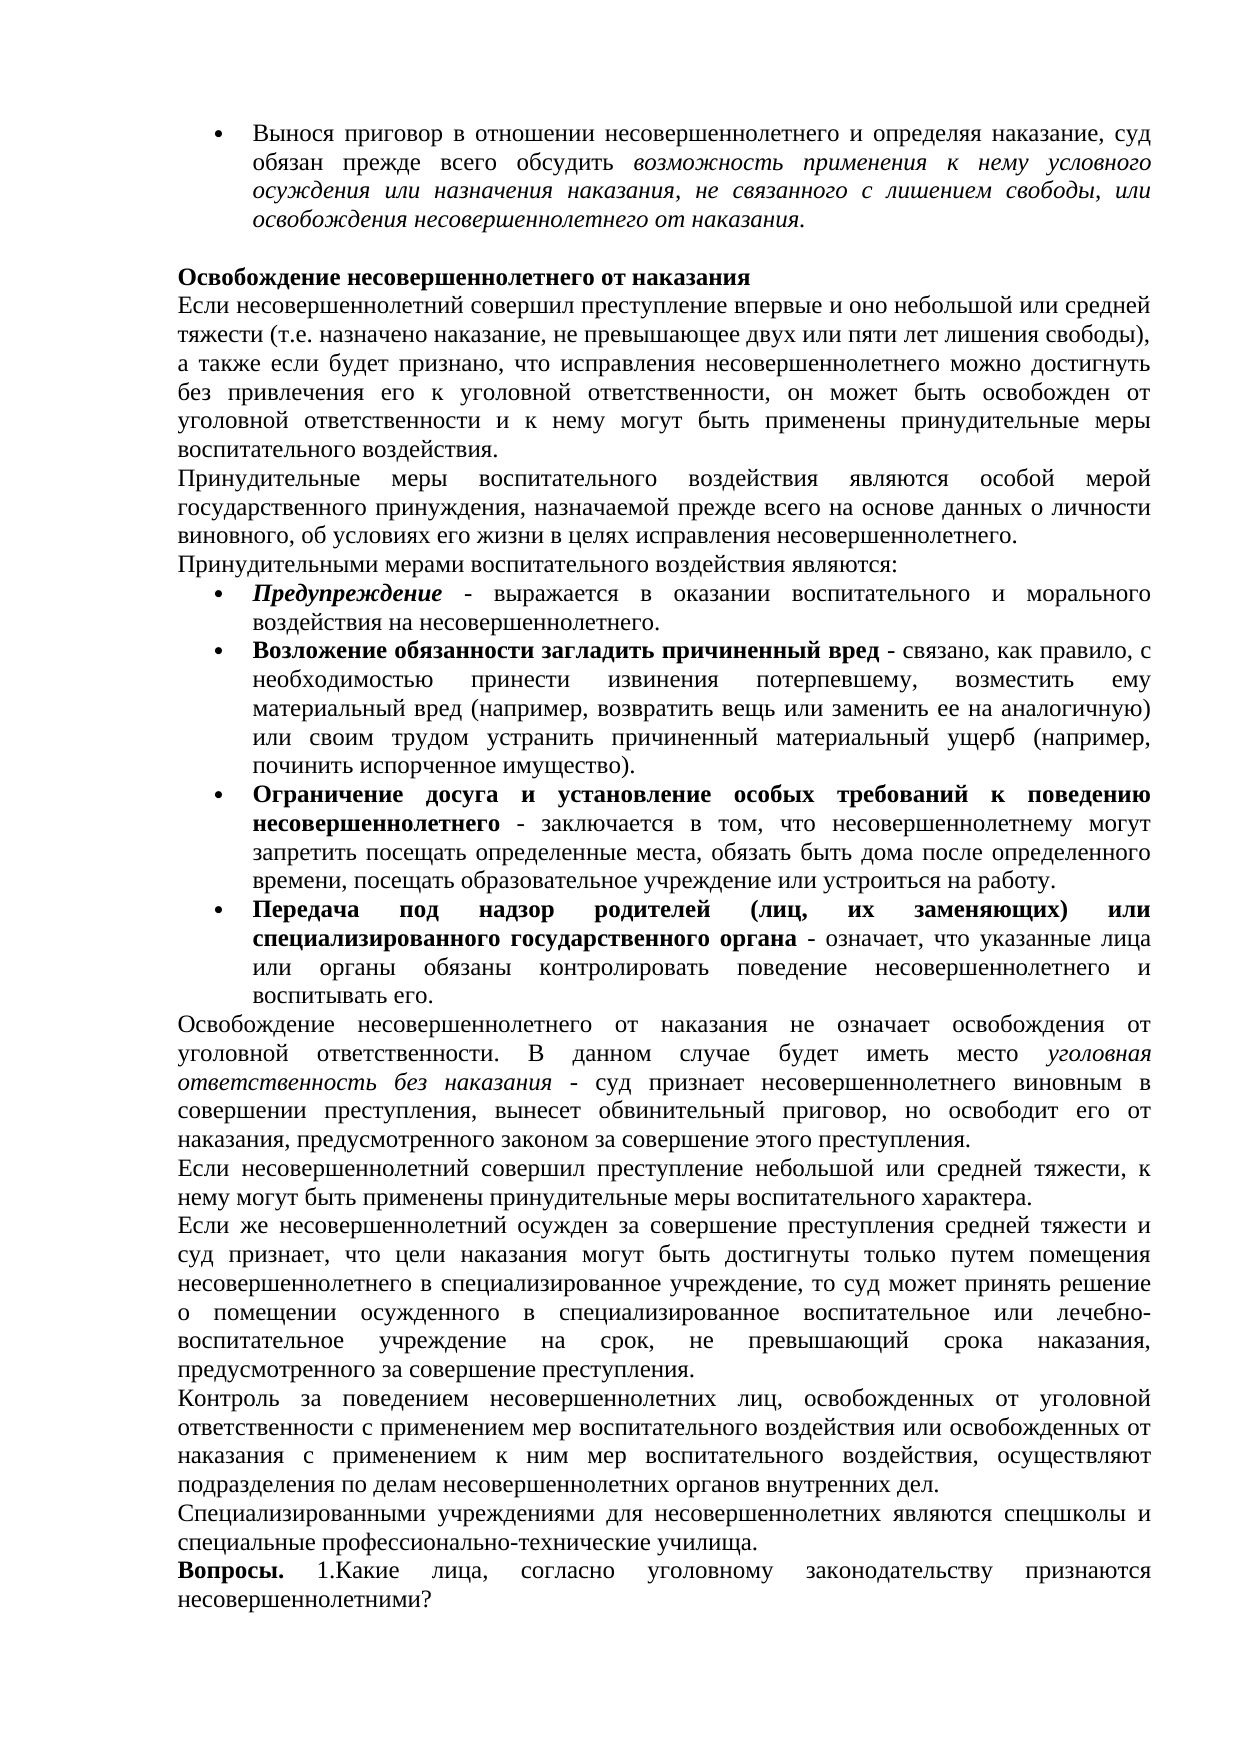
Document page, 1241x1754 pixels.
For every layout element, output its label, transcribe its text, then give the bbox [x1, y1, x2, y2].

text Специализированными учреждениями для несовершеннолетних являются спецшколы и специальные профессионально-технические училища. [177, 1498, 1152, 1556]
text Контроль за поведением несовершеннолетних лиц, освобожденных от уголовной ответственности с применением мер воспитательного воздействия или освобожденных от наказания с применением к ним мер воспитательного воздействия, осуществляют подразделения по делам несовершеннолетних органов внутренних дел. [177, 1383, 1152, 1498]
text Если несовершеннолетний совершил преступление впервые и оно небольшой или средней тяжести (т.е. назначено наказание, не превышающее двух или пяти лет лишения свободы), а также если будет признано, что исправления несовершеннолетнего можно достигнуть без привлечения его к уголовной ответственности, он может быть освобожден от уголовной ответственности и к нему могут быть применены принудительные меры воспитательного воздействия. [177, 291, 1152, 463]
text Вопросы. 1.Какие лица, согласно уголовному законодательству признаются несовершеннолетними? [177, 1556, 1152, 1613]
list Предупреждение - выражается в оказании воспитательного и морального воздействия на несовершеннолетнего. [215, 578, 1152, 636]
text Принудительными мерами воспитательного воздействия являются: [177, 549, 1152, 578]
text Освобождение несовершеннолетнего от наказания не означает освобождения от уголовной ответственности. В данном случае будет иметь место уголовная ответственность без наказания - суд признает несовершеннолетнего виновным в совершении преступления, вынесет обвинительный приговор, но освободит его от наказания, предусмотренного законом за совершение этого преступления. [177, 1009, 1152, 1153]
text Если несовершеннолетний совершил преступление небольшой или средней тяжести, к нему могут быть применены принудительные меры воспитательного характера. [177, 1153, 1152, 1211]
text Принудительные меры воспитательного воздействия являются особой мерой государственного принуждения, назначаемой прежде всего на основе данных о личности виновного, об условиях его жизни в целях исправления несовершеннолетнего. [177, 463, 1152, 549]
list Передача под надзор родителей (лиц, их заменяющих) или специализированного государственного органа - означает, что указанные лица или органы обязаны контролировать поведение несовершеннолетнего и воспитывать его. [215, 894, 1152, 1009]
list Возложение обязанности загладить причиненный вред - связано, как правило, с необходимостью принести извинения потерпевшему, возместить ему материальный вред (например, возвратить вещь или заменить ее на аналогичную) или своим трудом устранить причиненный материальный ущерб (например, починить испорченное имущество). [215, 636, 1152, 779]
text Освобождение несовершеннолетнего от наказания [177, 262, 1152, 291]
list Вынося приговор в отношении несовершеннолетнего и определяя наказание, суд обязан прежде всего обсудить возможность применения к нему условного осуждения или назначения наказания, не связанного с лишением свободы, или освобождения несовершеннолетнего от наказания. [215, 118, 1152, 233]
text Если же несовершеннолетний осужден за совершение преступления средней тяжести и суд признает, что цели наказания могут быть достигнуты только путем помещения несовершеннолетнего в специализированное учреждение, то суд может принять решение о помещении осужденного в специализированное воспитательное или лечебно-воспитательное учреждение на срок, не превышающий срока наказания, предусмотренного за совершение преступления. [177, 1211, 1152, 1383]
list Ограничение досуга и установление особых требований к поведению несовершеннолетнего - заключается в том, что несовершеннолетнему могут запретить посещать определенные места, обязать быть дома после определенного времени, посещать образовательное учреждение или устроиться на работу. [215, 779, 1152, 894]
